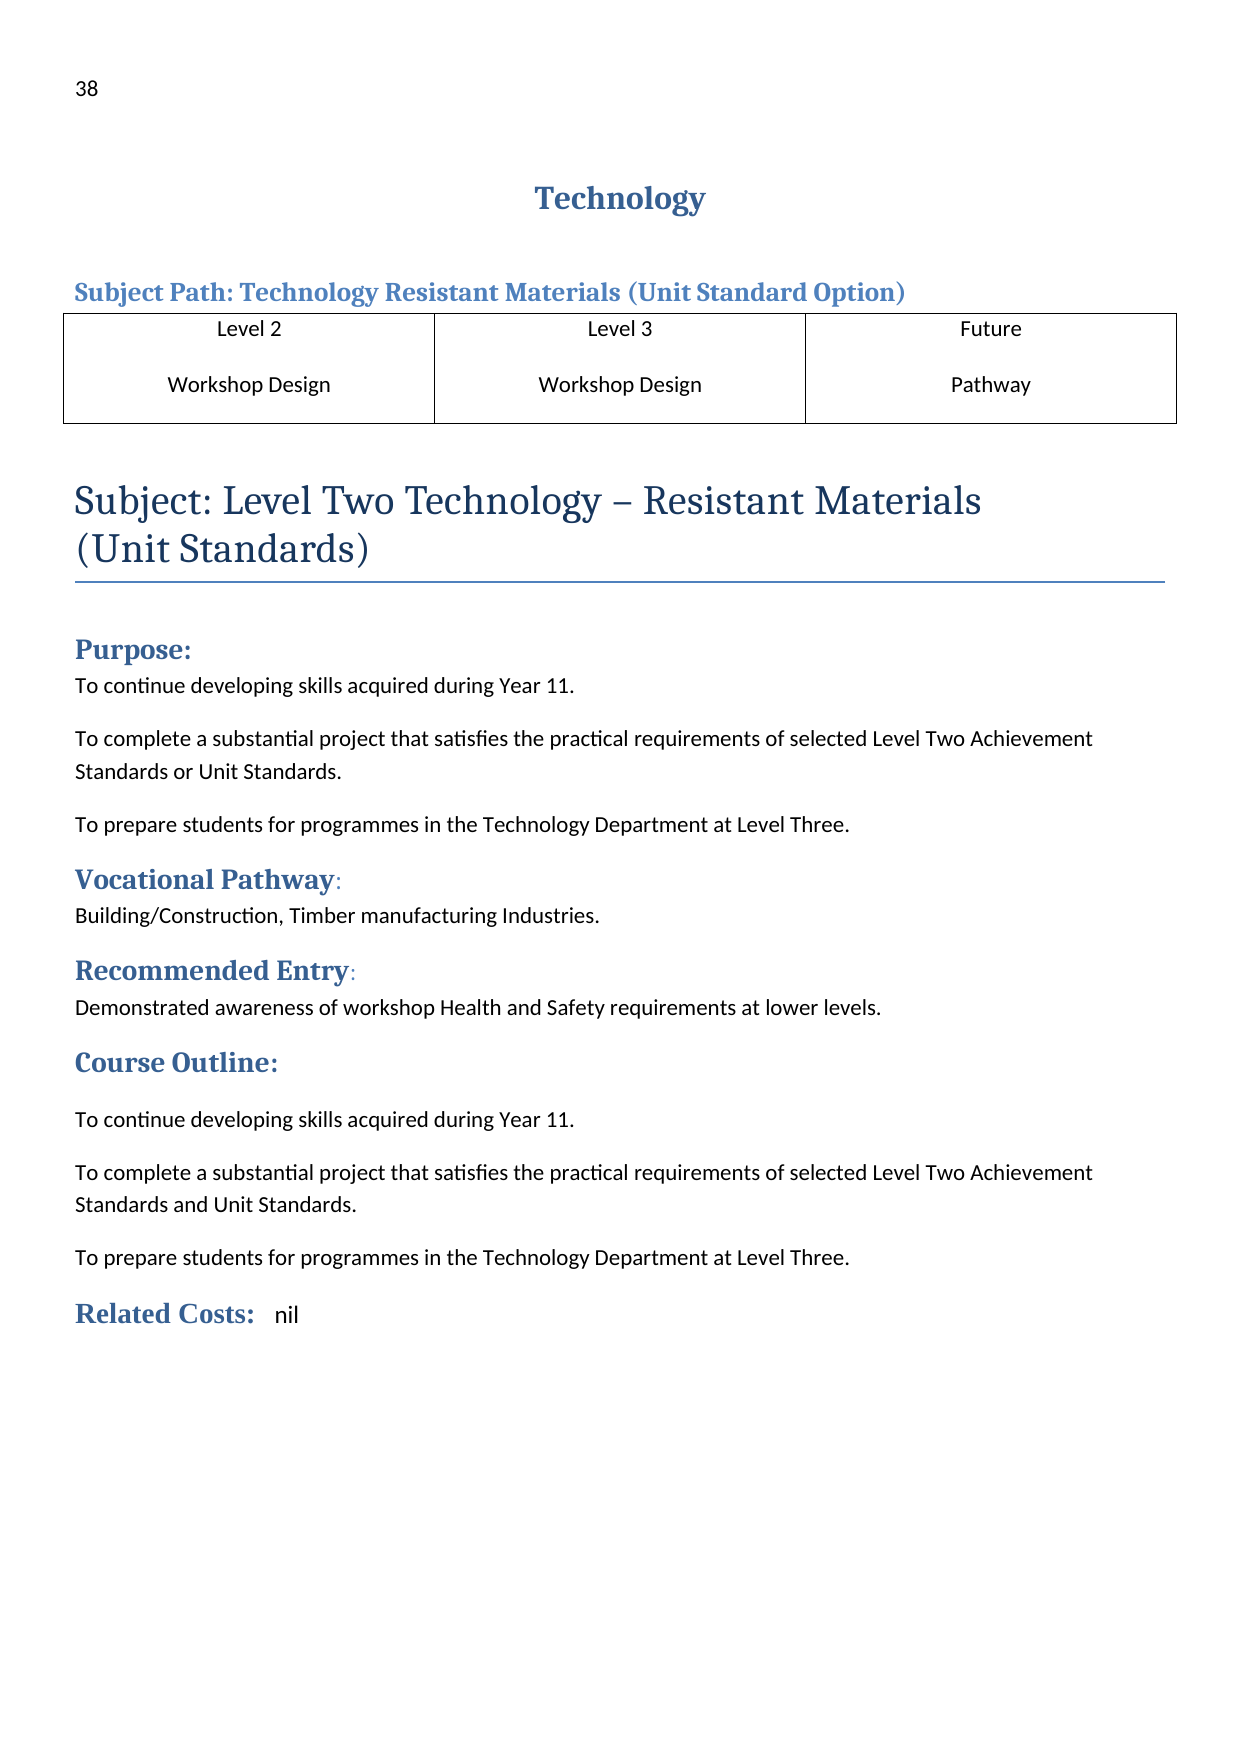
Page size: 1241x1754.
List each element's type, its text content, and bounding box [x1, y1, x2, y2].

text To prepare students for programmes in the Technology Department at Level Three. [75, 810, 1165, 838]
text Related Costs: nil [75, 1297, 1165, 1330]
text Demonstrated awareness of workshop Health and Safety requirements at lower levels. [75, 993, 1165, 1021]
title Subject: Level Two Technology – Resistant Materials [75, 477, 1165, 525]
text To complete a substantial project that satisfies the practical requirements of selected Level Two Achievement Standards or Unit Standards. [75, 724, 1165, 785]
subtitle Purpose: [75, 633, 1165, 667]
text Building/Construction, Timber manufacturing Industries. [75, 901, 1165, 929]
table_header Future Pathway [806, 314, 1176, 423]
text To complete a substantial project that satisfies the practical requirements of selected Level Two Achievement Standards and Unit Standards. [75, 1158, 1165, 1218]
table_header Level 3 Workshop Design [435, 314, 805, 423]
subtitle Subject Path: Technology Resistant Materials (Unit Standard Option) [75, 277, 1165, 308]
text Course Outline: [75, 1046, 1165, 1079]
table_header Level 2 Workshop Design [64, 314, 434, 423]
subtitle Technology [75, 180, 1165, 218]
title (Unit Standards) [75, 525, 1165, 581]
text To continue developing skills acquired during Year 11. [75, 672, 1165, 699]
subtitle Recommended Entry: [75, 954, 1165, 988]
text To prepare students for programmes in the Technology Department at Level Three. [75, 1243, 1165, 1272]
text To continue developing skills acquired during Year 11. [75, 1105, 1165, 1133]
subtitle Vocational Pathway: [75, 863, 1165, 896]
